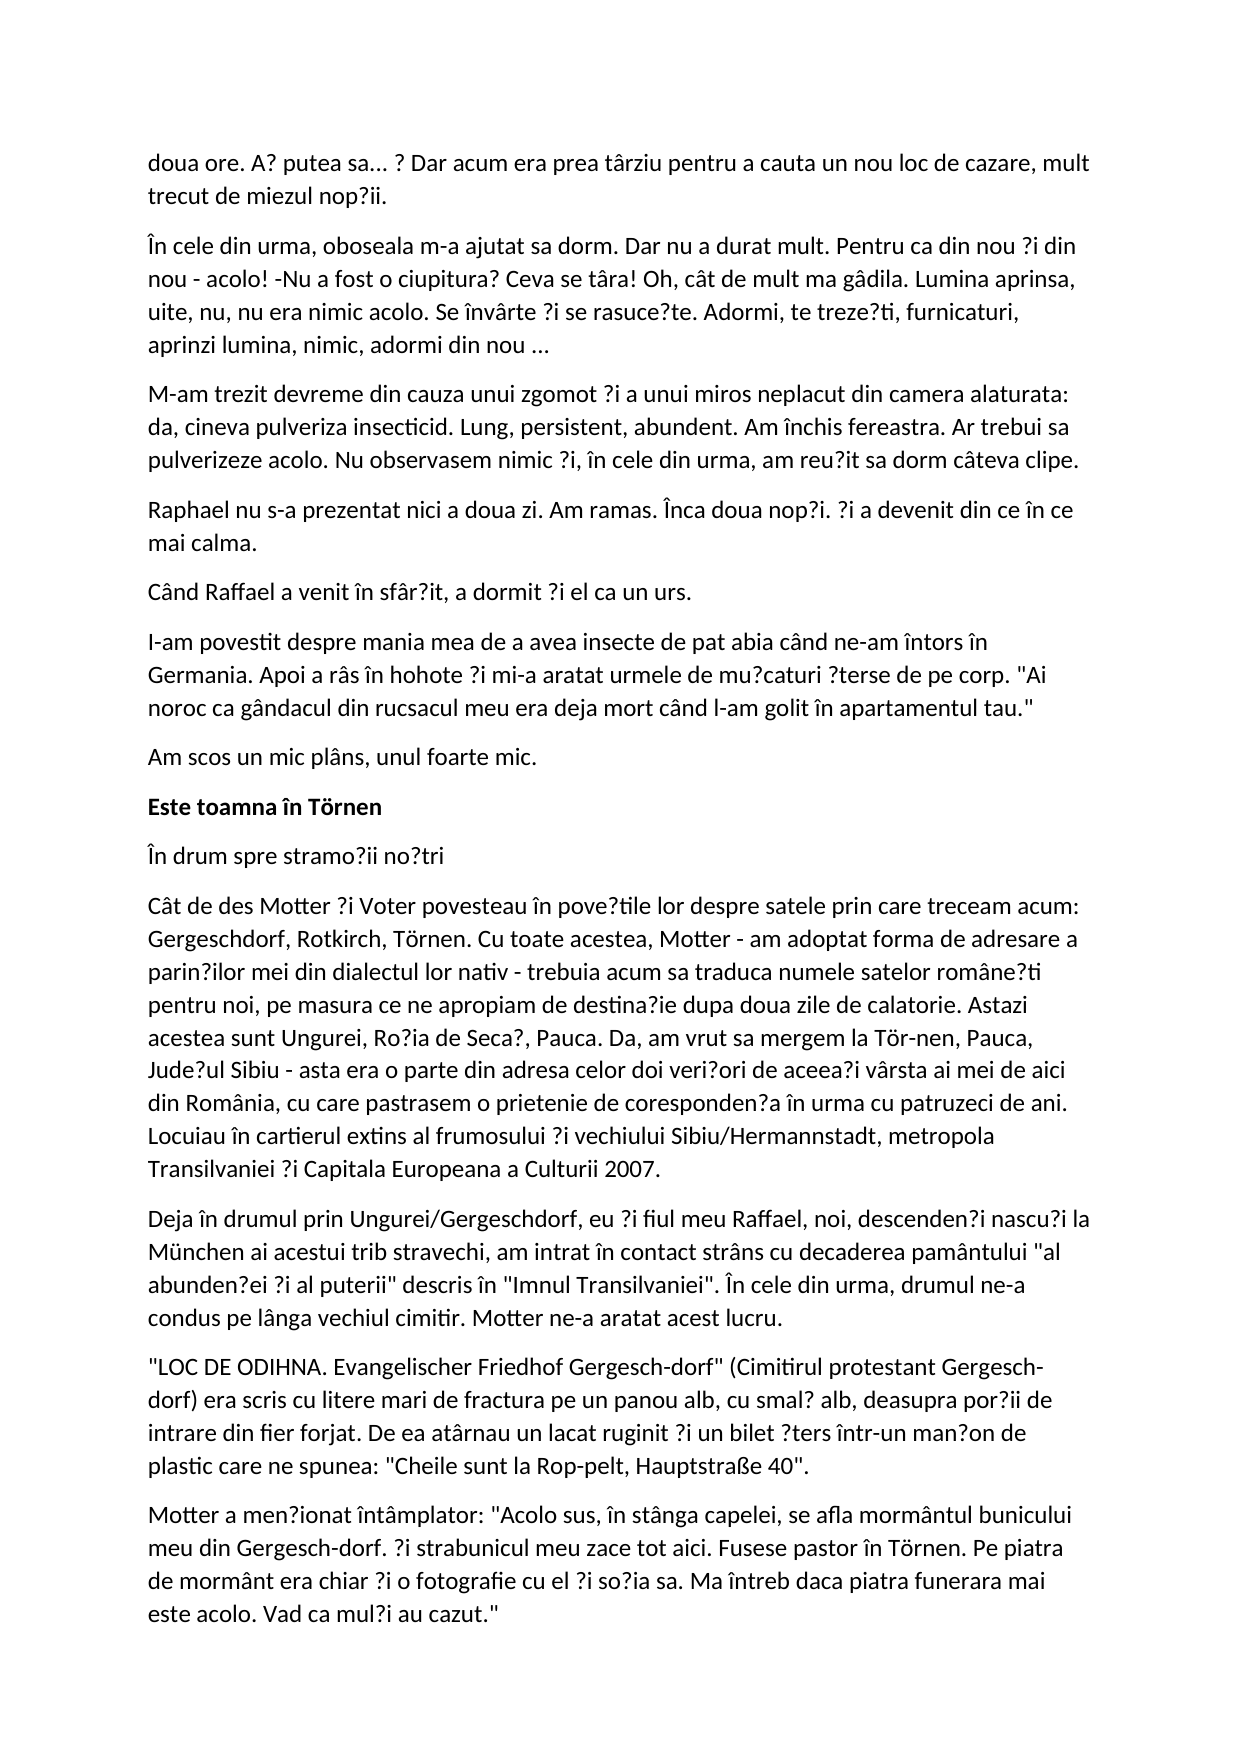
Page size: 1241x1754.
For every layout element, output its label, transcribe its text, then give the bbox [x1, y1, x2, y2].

text Raphael nu s-a prezentat nici a doua zi. Am ramas. Înca doua nop?i. ?i a devenit din ce în ce mai calma. [148, 494, 1093, 557]
text Este toamna în Törnen [148, 791, 1093, 821]
text Deja în drumul prin Ungurei/Gergeschdorf, eu ?i fiul meu Raffael, noi, descenden?i nascu?i la München ai acestui trib stravechi, am intrat în contact strâns cu decaderea pamântului "al abunden?ei ?i al puterii" descris în "Imnul Transilvaniei". În cele din urma, drumul ne-a condus pe lânga vechiul cimitir. Motter ne-a aratat acest lucru. [148, 1203, 1093, 1332]
text I-am povestit despre mania mea de a avea insecte de pat abia când ne-am întors în Germania. Apoi a râs în hohote ?i mi-a aratat urmele de mu?caturi ?terse de pe corp. "Ai noroc ca gândacul din rucsacul meu era deja mort când l-am golit în apartamentul tau." [148, 626, 1093, 722]
text "LOC DE ODIHNA. Evangelischer Friedhof Gergesch-dorf" (Cimitirul protestant Gergesch-dorf) era scris cu litere mari de fractura pe un panou alb, cu smal? alb, deasupra por?ii de intrare din fier forjat. De ea atârnau un lacat ruginit ?i un bilet ?ters într-un man?on de plastic care ne spunea: "Cheile sunt la Rop-pelt, Hauptstraße 40". [148, 1351, 1093, 1481]
text Cât de des Motter ?i Voter povesteau în pove?tile lor despre satele prin care treceam acum: Gergeschdorf, Rotkirch, Törnen. Cu toate acestea, Motter - am adoptat forma de adresare a parin?ilor mei din dialectul lor nativ - trebuia acum sa traduca numele satelor române?ti pentru noi, pe masura ce ne apropiam de destina?ie dupa doua zile de calatorie. Astazi acestea sunt Ungurei, Ro?ia de Seca?, Pauca. Da, am vrut sa mergem la Tör-nen, Pauca, Jude?ul Sibiu - asta era o parte din adresa celor doi veri?ori de aceea?i vârsta ai mei de aici din România, cu care pastrasem o prietenie de coresponden?a în urma cu patruzeci de ani. Locuiau în cartierul extins al frumosului ?i vechiului Sibiu/Hermannstadt, metropola Transilvaniei ?i Capitala Europeana a Culturii 2007. [148, 890, 1093, 1184]
text Am scos un mic plâns, unul foarte mic. [148, 741, 1093, 772]
text M-am trezit devreme din cauza unui zgomot ?i a unui miros neplacut din camera alaturata: da, cineva pulveriza insecticid. Lung, persistent, abundent. Am închis fereastra. Ar trebui sa pulverizeze acolo. Nu observasem nimic ?i, în cele din urma, am reu?it sa dorm câteva clipe. [148, 378, 1093, 475]
text Când Raffael a venit în sfâr?it, a dormit ?i el ca un urs. [148, 576, 1093, 607]
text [148, 148, 1093, 211]
text În drum spre stramo?ii no?tri [148, 841, 1093, 871]
text Motter a men?ionat întâmplator: "Acolo sus, în stânga capelei, se afla mormântul bunicului meu din Gergesch-dorf. ?i strabunicul meu zace tot aici. Fusese pastor în Törnen. Pe piatra de mormânt era chiar ?i o fotografie cu el ?i so?ia sa. Ma întreb daca piatra funerara mai este acolo. Vad ca mul?i au cazut." [148, 1500, 1093, 1629]
text În cele din urma, oboseala m-a ajutat sa dorm. Dar nu a durat mult. Pentru ca din nou ?i din nou - acolo! -Nu a fost o ciupitura? Ceva se târa! Oh, cât de mult ma gâdila. Lumina aprinsa, uite, nu, nu era nimic acolo. Se învârte ?i se rasuce?te. Adormi, te treze?ti, furnicaturi, aprinzi lumina, nimic, adormi din nou ... [148, 230, 1093, 359]
